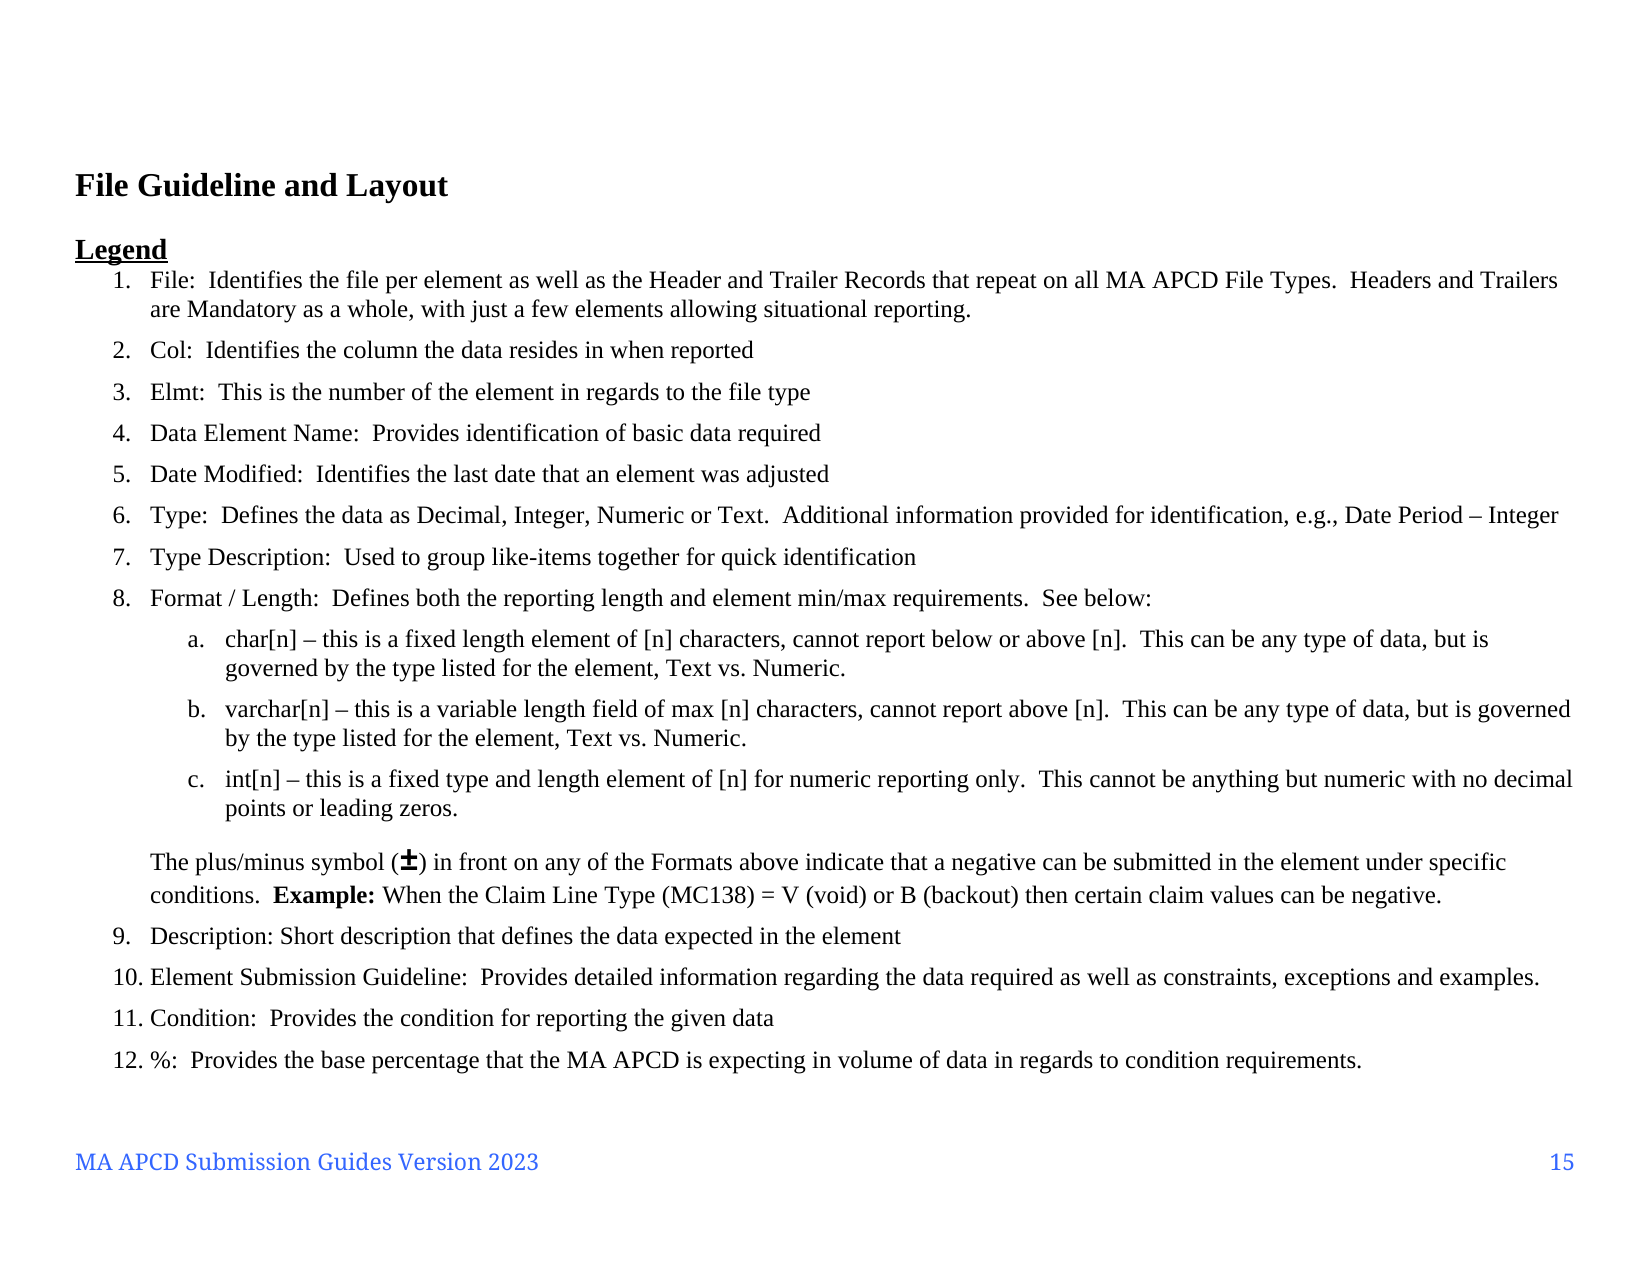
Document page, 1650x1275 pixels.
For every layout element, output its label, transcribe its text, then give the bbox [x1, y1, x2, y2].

list varchar[n] – this is a variable length field of max [n] characters, cannot report above [n]. This can be any type of data, but is governed by the type listed for the element, Text vs. Numeric. [187, 694, 1575, 752]
list Col: Identifies the column the data resides in when reported [112, 336, 1575, 364]
list Type: Defines the data as Decimal, Integer, Numeric or Text. Additional information provided for identification, e.g., Date Period – Integer [112, 501, 1575, 529]
subtitle Legend [75, 232, 1575, 266]
list Description: Short description that defines the data expected in the element [112, 921, 1575, 950]
list Elmt: This is the number of the element in regards to the file type [112, 377, 1575, 406]
list Element Submission Guideline: Provides detailed information regarding the data required as well as constraints, exceptions and examples. [112, 962, 1575, 991]
list Format / Length: Defines both the reporting length and element min/max requirements. See below: [112, 583, 1575, 612]
list Condition: Provides the condition for reporting the given data [112, 1003, 1575, 1032]
text The plus/minus symbol (±) in front on any of the Formats above indicate that a negative can be submitted in the element under specific conditions. Example: When the Claim Line Type (MC138) = V (void) or B (backout) then certain claim values can be negative. [150, 834, 1575, 908]
subtitle File Guideline and Layout [75, 165, 1575, 203]
list int[n] – this is a fixed type and length element of [n] for numeric reporting only. This cannot be anything but numeric with no decimal points or leading zeros. [187, 764, 1575, 822]
list %: Provides the base percentage that the MA APCD is expecting in volume of data in regards to condition requirements. [112, 1045, 1575, 1073]
list Date Modified: Identifies the last date that an element was adjusted [112, 459, 1575, 488]
list char[n] – this is a fixed length element of [n] characters, cannot report below or above [n]. This can be any type of data, but is governed by the type listed for the element, Text vs. Numeric. [187, 624, 1575, 682]
list File: Identifies the file per element as well as the Header and Trailer Records that repeat on all MA APCD File Types. Headers and Trailers are Mandatory as a whole, with just a few elements allowing situational reporting. [112, 266, 1575, 323]
list Type Description: Used to group like-items together for quick identification [112, 542, 1575, 571]
list Data Element Name: Provides identification of basic data required [112, 418, 1575, 447]
